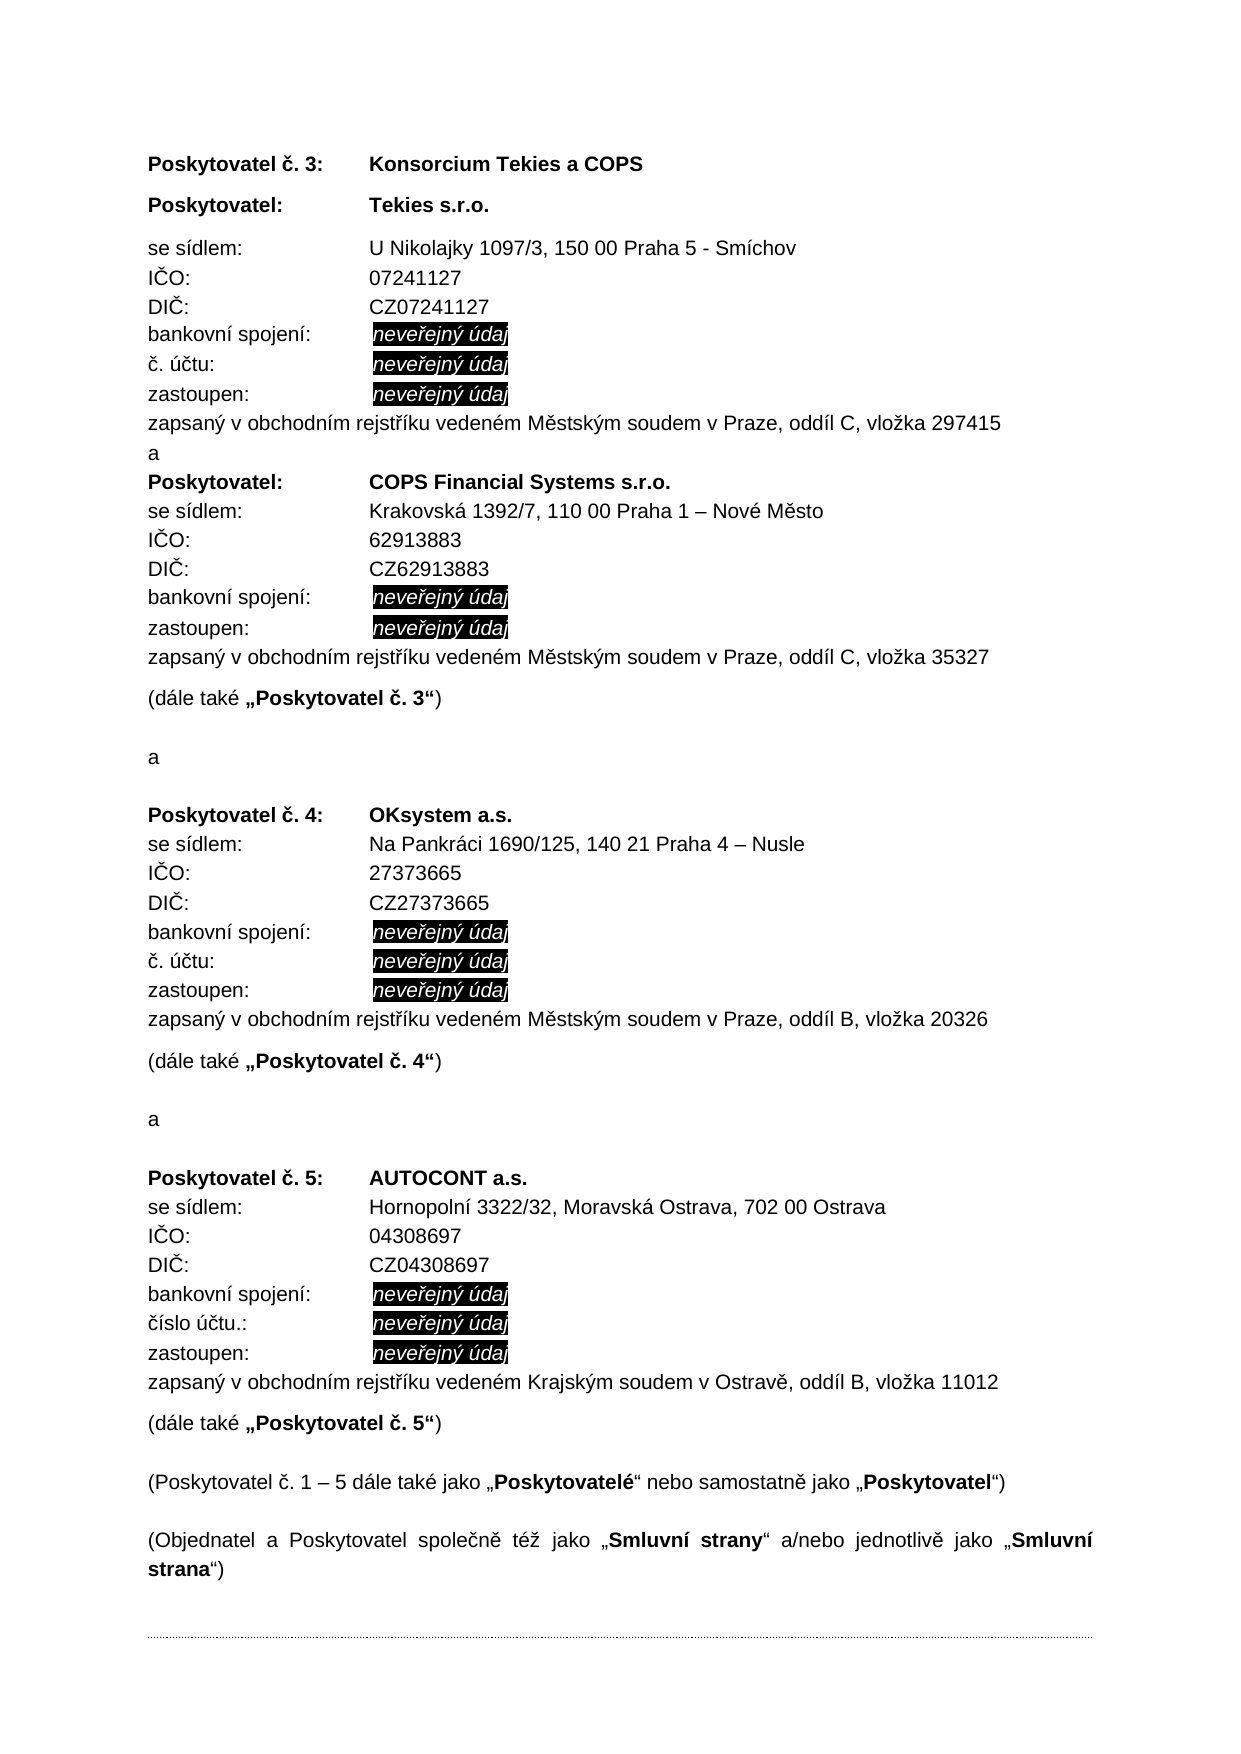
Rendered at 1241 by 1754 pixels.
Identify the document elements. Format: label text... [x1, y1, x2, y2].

list bankovní spojení: neveřejný údaj [148, 914, 1092, 943]
text se sídlem: Na Pankráci 1690/125, 140 21 Praha 4 – Nusle [148, 827, 1092, 856]
list zastoupen: neveřejný údaj [148, 610, 1092, 639]
text Poskytovatel č. 4: OKsystem a.s. [148, 798, 1092, 827]
text Poskytovatel: Tekies s.r.o. [148, 189, 1092, 218]
text (dále také „Poskytovatel č. 3“) [148, 681, 1092, 710]
text IČO: 07241127 [148, 260, 1092, 289]
text a [148, 739, 1092, 768]
text Poskytovatel: COPS Financial Systems s.r.o. [148, 464, 1092, 493]
list bankovní spojení: neveřejný údaj [148, 1277, 1092, 1306]
text a [148, 435, 1092, 464]
text zapsaný v obchodním rejstříku vedeném Krajským soudem v Ostravě, oddíl B, vložka 11012 [148, 1364, 1092, 1393]
text (Objednatel a Poskytovatel společně též jako „Smluvní strany“ a/nebo jednotlivě jako „Smluvní strana“) [148, 1523, 1092, 1581]
text (Poskytovatel č. 1 – 5 dále také jako „Poskytovatelé“ nebo samostatně jako „Poskytovatel“) [148, 1464, 1092, 1493]
text bankovní spojení: neveřejný údaj [148, 318, 1092, 348]
text zapsaný v obchodním rejstříku vedeném Městským soudem v Praze, oddíl C, vložka 297415 [148, 406, 1092, 435]
text se sídlem: Hornopolní 3322/32, Moravská Ostrava, 702 00 Ostrava [148, 1189, 1092, 1218]
text DIČ: CZ04308697 [148, 1248, 1092, 1277]
text a [148, 1102, 1092, 1131]
text č. účtu: neveřejný údaj [148, 348, 1092, 377]
list zastoupen: neveřejný údaj [148, 377, 1092, 406]
text zapsaný v obchodním rejstříku vedeném Městským soudem v Praze, oddíl B, vložka 20326 [148, 1002, 1092, 1031]
text DIČ: CZ07241127 [148, 289, 1092, 318]
list číslo účtu.: neveřejný údaj [148, 1306, 1092, 1335]
text IČO: 62913883 [148, 523, 1092, 552]
text DIČ: CZ27373665 [148, 885, 1092, 914]
list zastoupen: neveřejný údaj [148, 1335, 1092, 1364]
text (dále také „Poskytovatel č. 4“) [148, 1043, 1092, 1073]
text se sídlem: U Nikolajky 1097/3, 150 00 Praha 5 - Smíchov [148, 231, 1092, 260]
list č. účtu: neveřejný údaj [148, 943, 1092, 973]
text DIČ: CZ62913883 [148, 552, 1092, 581]
text se sídlem: Krakovská 1392/7, 110 00 Praha 1 – Nové Město [148, 493, 1092, 523]
text Poskytovatel č. 3: Konsorcium Tekies a COPS [148, 148, 1092, 177]
text IČO: 04308697 [148, 1218, 1092, 1248]
text bankovní spojení: neveřejný údaj [148, 581, 1092, 610]
text Poskytovatel č. 5: AUTOCONT a.s. [148, 1160, 1092, 1189]
text (dále také „Poskytovatel č. 5“) [148, 1406, 1092, 1435]
text zapsaný v obchodním rejstříku vedeném Městským soudem v Praze, oddíl C, vložka 35327 [148, 639, 1092, 668]
list zastoupen: neveřejný údaj [148, 973, 1092, 1002]
text IČO: 27373665 [148, 856, 1092, 885]
